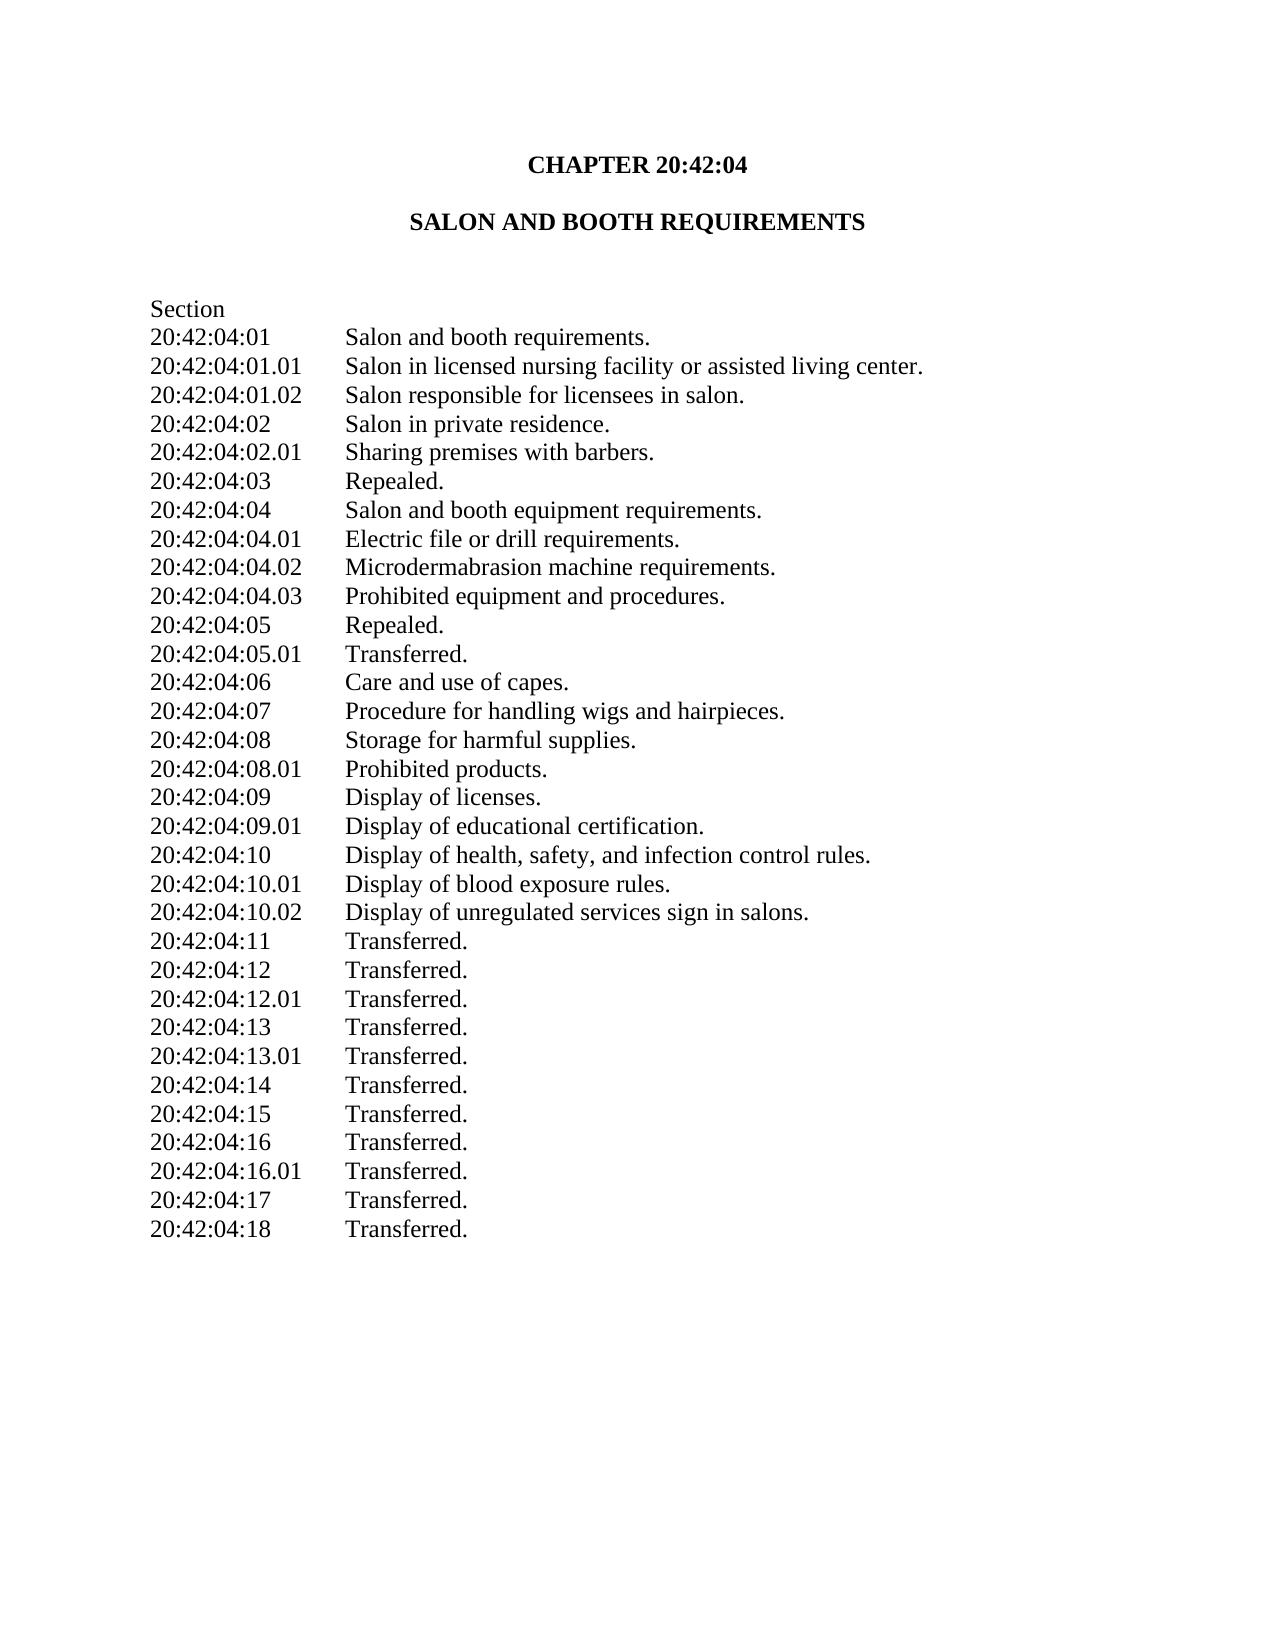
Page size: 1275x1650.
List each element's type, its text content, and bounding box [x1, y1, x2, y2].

text 20:42:04:14 Transferred. [150, 1070, 1125, 1099]
text 20:42:04:02.01 Sharing premises with barbers. [150, 437, 1125, 466]
text 20:42:04:10.01 Display of blood exposure rules. [150, 869, 1125, 897]
text 20:42:04:06 Care and use of capes. [150, 667, 1125, 696]
text 20:42:04:05 Repealed. [150, 610, 1125, 639]
text 20:42:04:18 Transferred. [150, 1214, 1125, 1242]
text 20:42:04:01.02 Salon responsible for licensees in salon. [150, 380, 1125, 409]
text 20:42:04:13 Transferred. [150, 1012, 1125, 1041]
text 20:42:04:09 Display of licenses. [150, 782, 1125, 811]
text 20:42:04:11 Transferred. [150, 926, 1125, 955]
text 20:42:04:10.02 Display of unregulated services sign in salons. [150, 897, 1125, 926]
text 20:42:04:12 Transferred. [150, 955, 1125, 984]
text SALON AND BOOTH REQUIREMENTS [150, 207, 1125, 236]
text 20:42:04:10 Display of health, safety, and infection control rules. [150, 840, 1125, 869]
text 20:42:04:08 Storage for harmful supplies. [150, 725, 1125, 754]
text 20:42:04:12.01 Transferred. [150, 984, 1125, 1012]
text 20:42:04:05.01 Transferred. [150, 639, 1125, 667]
text 20:42:04:04 Salon and booth equipment requirements. [150, 495, 1125, 524]
text 20:42:04:03 Repealed. [150, 466, 1125, 495]
text 20:42:04:15 Transferred. [150, 1099, 1125, 1127]
text 20:42:04:17 Transferred. [150, 1185, 1125, 1214]
text 20:42:04:08.01 Prohibited products. [150, 754, 1125, 782]
text 20:42:04:01.01 Salon in licensed nursing facility or assisted living center. [150, 351, 1125, 380]
text 20:42:04:07 Procedure for handling wigs and hairpieces. [150, 696, 1125, 725]
text 20:42:04:04.03 Prohibited equipment and procedures. [150, 581, 1125, 610]
text 20:42:04:13.01 Transferred. [150, 1041, 1125, 1070]
text 20:42:04:16.01 Transferred. [150, 1156, 1125, 1185]
text 20:42:04:09.01 Display of educational certification. [150, 811, 1125, 840]
text 20:42:04:04.02 Microdermabrasion machine requirements. [150, 552, 1125, 581]
text 20:42:04:16 Transferred. [150, 1127, 1125, 1156]
text 20:42:04:04.01 Electric file or drill requirements. [150, 524, 1125, 552]
text Section [150, 294, 1125, 322]
text 20:42:04:02 Salon in private residence. [150, 409, 1125, 437]
text 20:42:04:01 Salon and booth requirements. [150, 322, 1125, 351]
text CHAPTER 20:42:04 [150, 150, 1125, 179]
